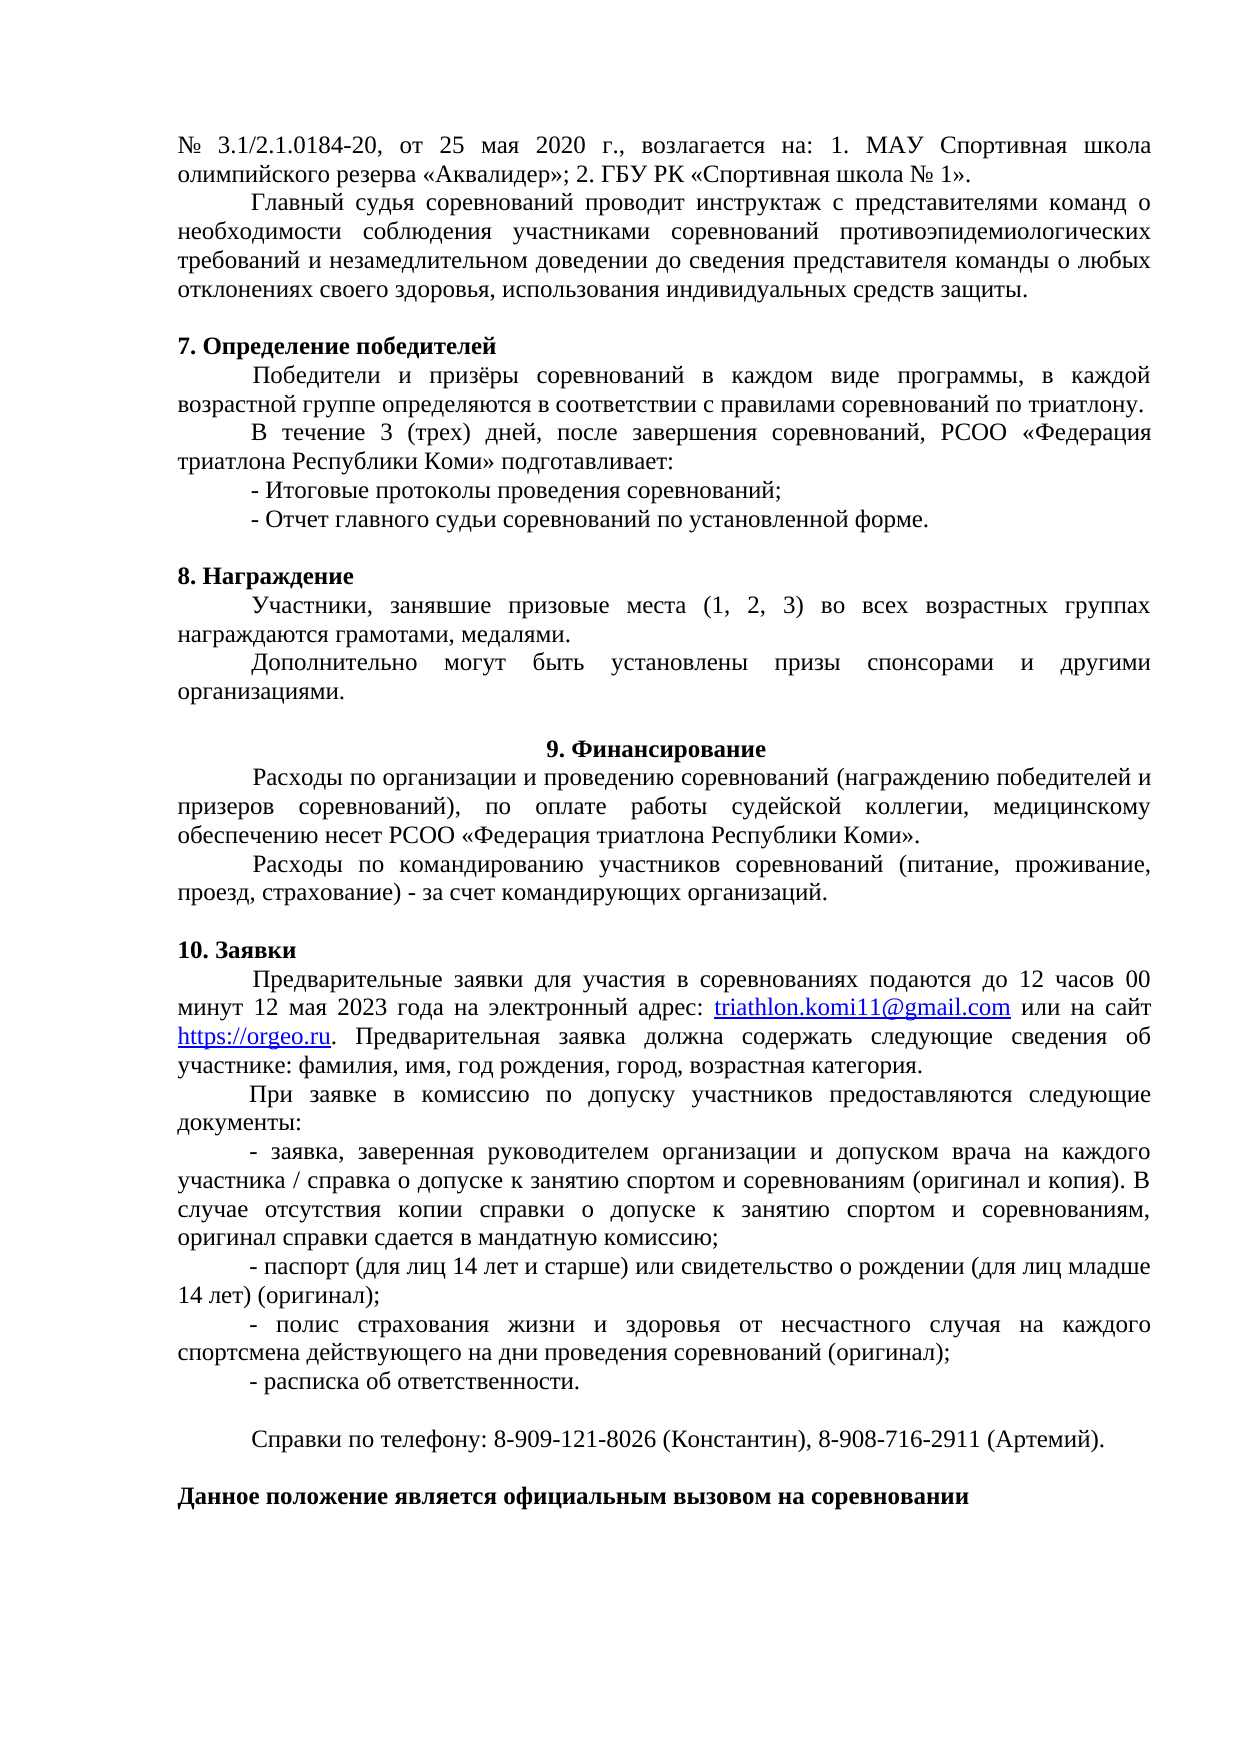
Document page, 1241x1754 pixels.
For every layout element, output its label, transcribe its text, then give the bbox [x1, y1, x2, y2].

text В течение 3 (трех) дней, после завершения соревнований, РСОО «Федерация триатлона Республики Коми» подготавливает: [177, 417, 1152, 475]
text Справки по телефону: 8-909-121-8026 (Константин), 8-908-716-2911 (Артемий). [177, 1424, 1152, 1452]
text - расписка об ответственности. [177, 1366, 1152, 1395]
text Победители и призёры соревнований в каждом виде программы, в каждой возрастной группе определяются в соответствии с правилами соревнований по триатлону. [177, 360, 1152, 417]
text 7. Определение победителей [177, 331, 1152, 360]
text - паспорт (для лиц 14 лет и старше) или свидетельство о рождении (для лиц младше 14 лет) (оригинал); [177, 1251, 1152, 1309]
text Данное положение является официальным вызовом на соревновании [177, 1481, 1152, 1510]
text 8. Награждение [177, 561, 1152, 590]
text Дополнительно могут быть установлены призы спонсорами и другими организациями. [177, 647, 1152, 705]
text 10. Заявки [177, 935, 1152, 964]
text - Отчет главного судьи соревнований по установленной форме. [177, 504, 1152, 532]
text Главный судья соревнований проводит инструктаж с представителями команд о необходимости соблюдения участниками соревнований противоэпидемиологических требований и незамедлительном доведении до сведения представителя команды о любых отклонениях своего здоровья, использования индивидуальных средств защиты. [177, 187, 1152, 302]
text - заявка, заверенная руководителем организации и допуском врача на каждого участника / справка о допуске к занятию спортом и соревнованиям (оригинал и копия). В случае отсутствия копии справки о допуске к занятию спортом и соревнованиям, оригинал справки сдается в мандатную комиссию; [177, 1136, 1152, 1251]
text 9. Финансирование [472, 734, 1152, 762]
text Предварительные заявки для участия в соревнованиях подаются до 12 часов 00 минут 12 мая 2023 года на электронный адрес: triathlon.komi11@gmail.com или на сайт https://orgeo.ru. Предварительная заявка должна содержать следующие сведения об участнике: фамилия, имя, год рождения, город, возрастная категория. [177, 964, 1152, 1079]
text Участники, занявшие призовые места (1, 2, 3) во всех возрастных группах награждаются грамотами, медалями. [177, 590, 1152, 647]
text При заявке в комиссию по допуску участников предоставляются следующие документы: [177, 1079, 1152, 1136]
text - Итоговые протоколы проведения соревнований; [177, 475, 1152, 504]
text Расходы по командированию участников соревнований (питание, проживание, проезд, страхование) - за счет командирующих организаций. [177, 849, 1152, 906]
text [177, 130, 1152, 187]
text Расходы по организации и проведению соревнований (награждению победителей и призеров соревнований), по оплате работы судейской коллегии, медицинскому обеспечению несет РСОО «Федерация триатлона Республики Коми». [177, 762, 1152, 849]
text - полис страхования жизни и здоровья от несчастного случая на каждого спортсмена действующего на дни проведения соревнований (оригинал); [177, 1309, 1152, 1366]
